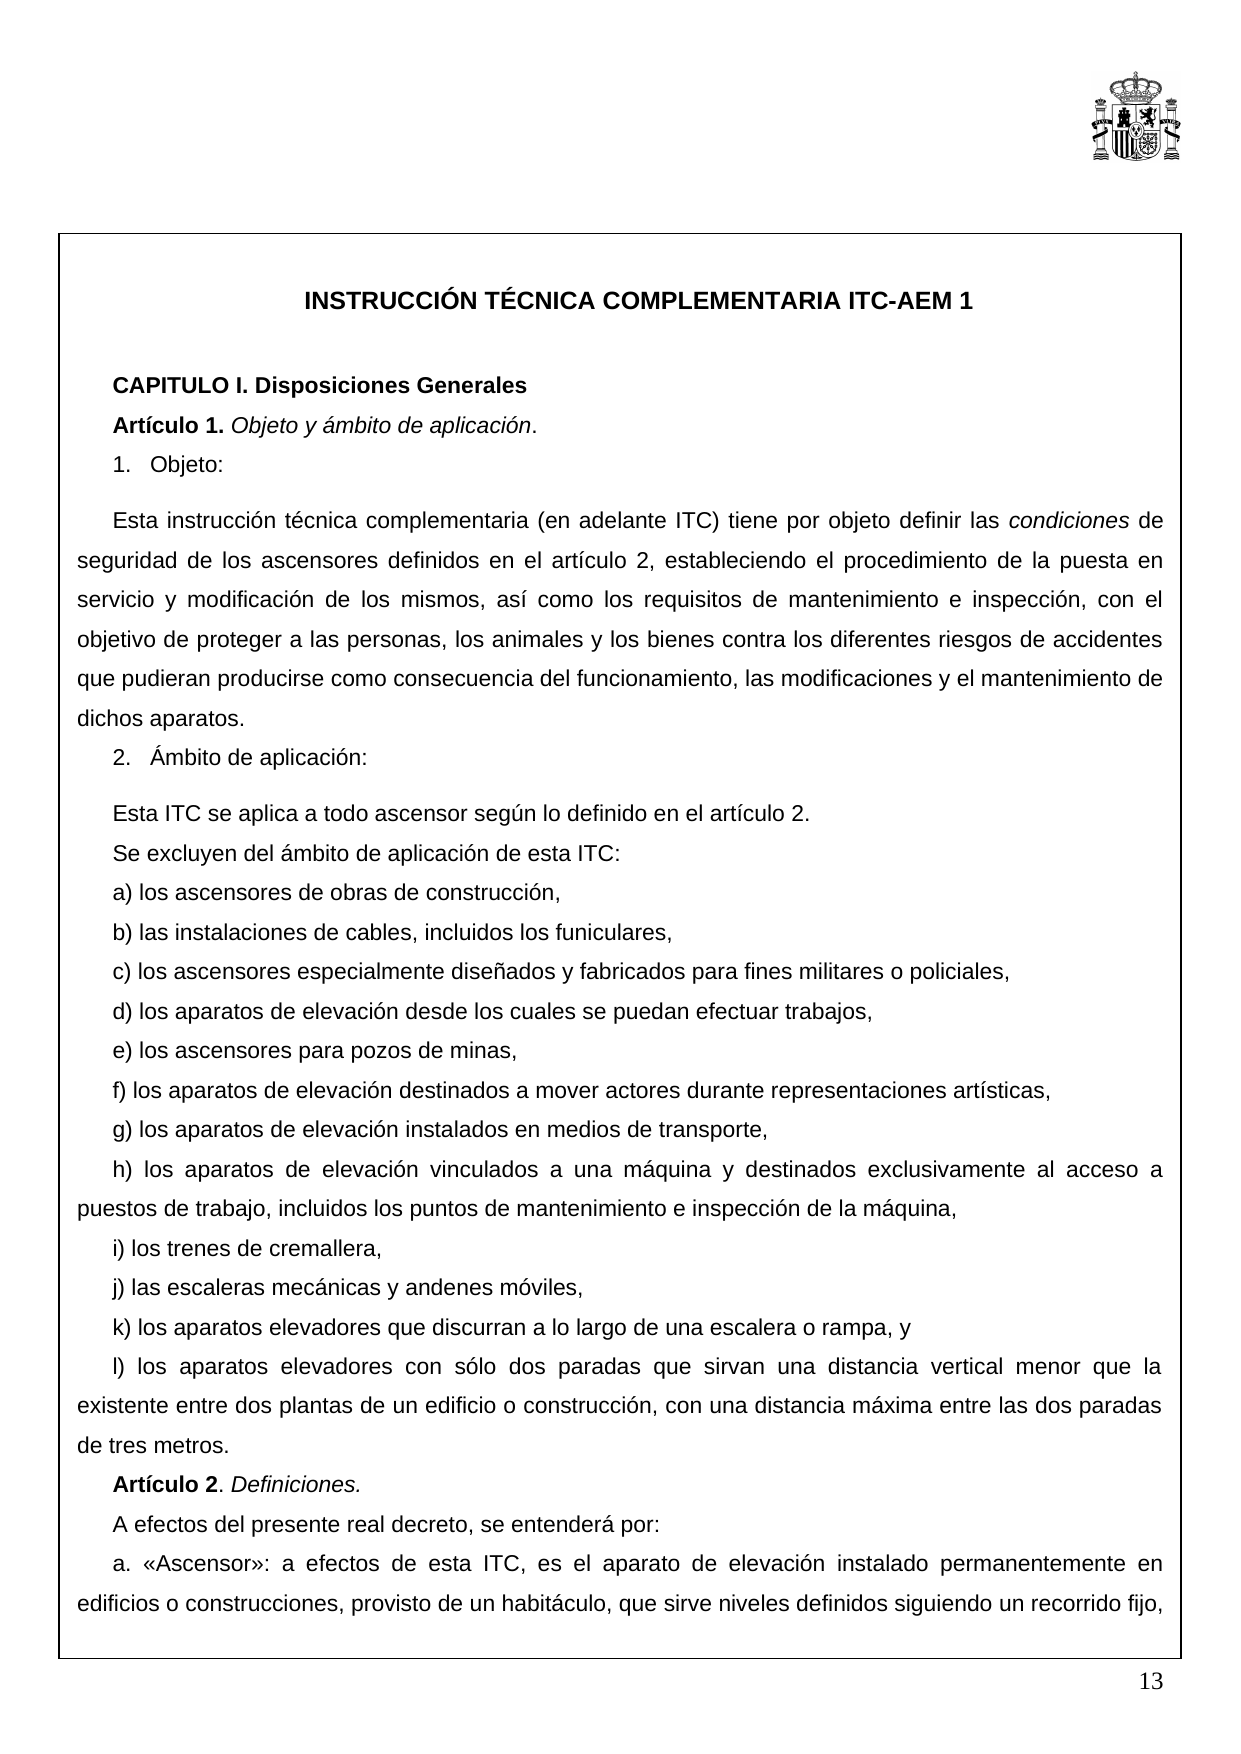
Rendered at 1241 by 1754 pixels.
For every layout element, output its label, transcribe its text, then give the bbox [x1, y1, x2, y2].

picture [1090, 71, 1182, 163]
text h) los aparatos de elevación vinculados a una máquina y destinados exclusivamente al acceso a puestos de trabajo, incluidos los puntos de mantenimiento e inspección de la máquina, [77, 1156, 1163, 1221]
text e) los ascensores para pozos de minas, [77, 1037, 1163, 1063]
text c) los ascensores especialmente diseñados y fabricados para fines militares o policiales, [77, 958, 1163, 984]
text Esta ITC se aplica a todo ascensor según lo definido en el artículo 2. [77, 800, 1163, 827]
list Objeto: [112, 451, 1163, 477]
text a) los ascensores de obras de construcción, [77, 879, 1163, 906]
text Artículo 2. Definiciones. [77, 1471, 1163, 1498]
text Artículo 1. Objeto y ámbito de aplicación. [77, 412, 1163, 438]
text j) las escaleras mecánicas y andenes móviles, [77, 1274, 1163, 1300]
text k) los aparatos elevadores que discurran a lo largo de una escalera o rampa, y [77, 1313, 1163, 1340]
text l) los aparatos elevadores con sólo dos paradas que sirvan una distancia vertical menor que la existente entre dos plantas de un edificio o construcción, con una distancia máxima entre las dos paradas de tres metros. [77, 1353, 1163, 1458]
text A efectos del presente real decreto, se entenderá por: [77, 1511, 1163, 1537]
text Se excluyen del ámbito de aplicación de esta ITC: [77, 840, 1163, 866]
text i) los trenes de cremallera, [77, 1234, 1163, 1261]
text CAPITULO I. Disposiciones Generales [77, 372, 1163, 398]
text Esta instrucción técnica complementaria (en adelante ITC) tiene por objeto definir las condiciones de seguridad de los ascensores definidos en el artículo 2, estableciendo el procedimiento de la puesta en servicio y modificación de los mismos, así como los requisitos de mantenimiento e inspección, con el objetivo de proteger a las personas, los animales y los bienes contra los diferentes riesgos de accidentes que pudieran producirse como consecuencia del funcionamiento, las modificaciones y el mantenimiento de dichos aparatos. [77, 507, 1163, 731]
text INSTRUCCIÓN TÉCNICA COMPLEMENTARIA ITC-AEM 1 [77, 286, 1163, 315]
list Ámbito de aplicación: [112, 744, 1163, 771]
text b) las instalaciones de cables, incluidos los funiculares, [77, 919, 1163, 945]
text f) los aparatos de elevación destinados a mover actores durante representaciones artísticas, [77, 1077, 1163, 1103]
text d) los aparatos de elevación desde los cuales se puedan efectuar trabajos, [77, 998, 1163, 1024]
text g) los aparatos de elevación instalados en medios de transporte, [77, 1116, 1163, 1142]
